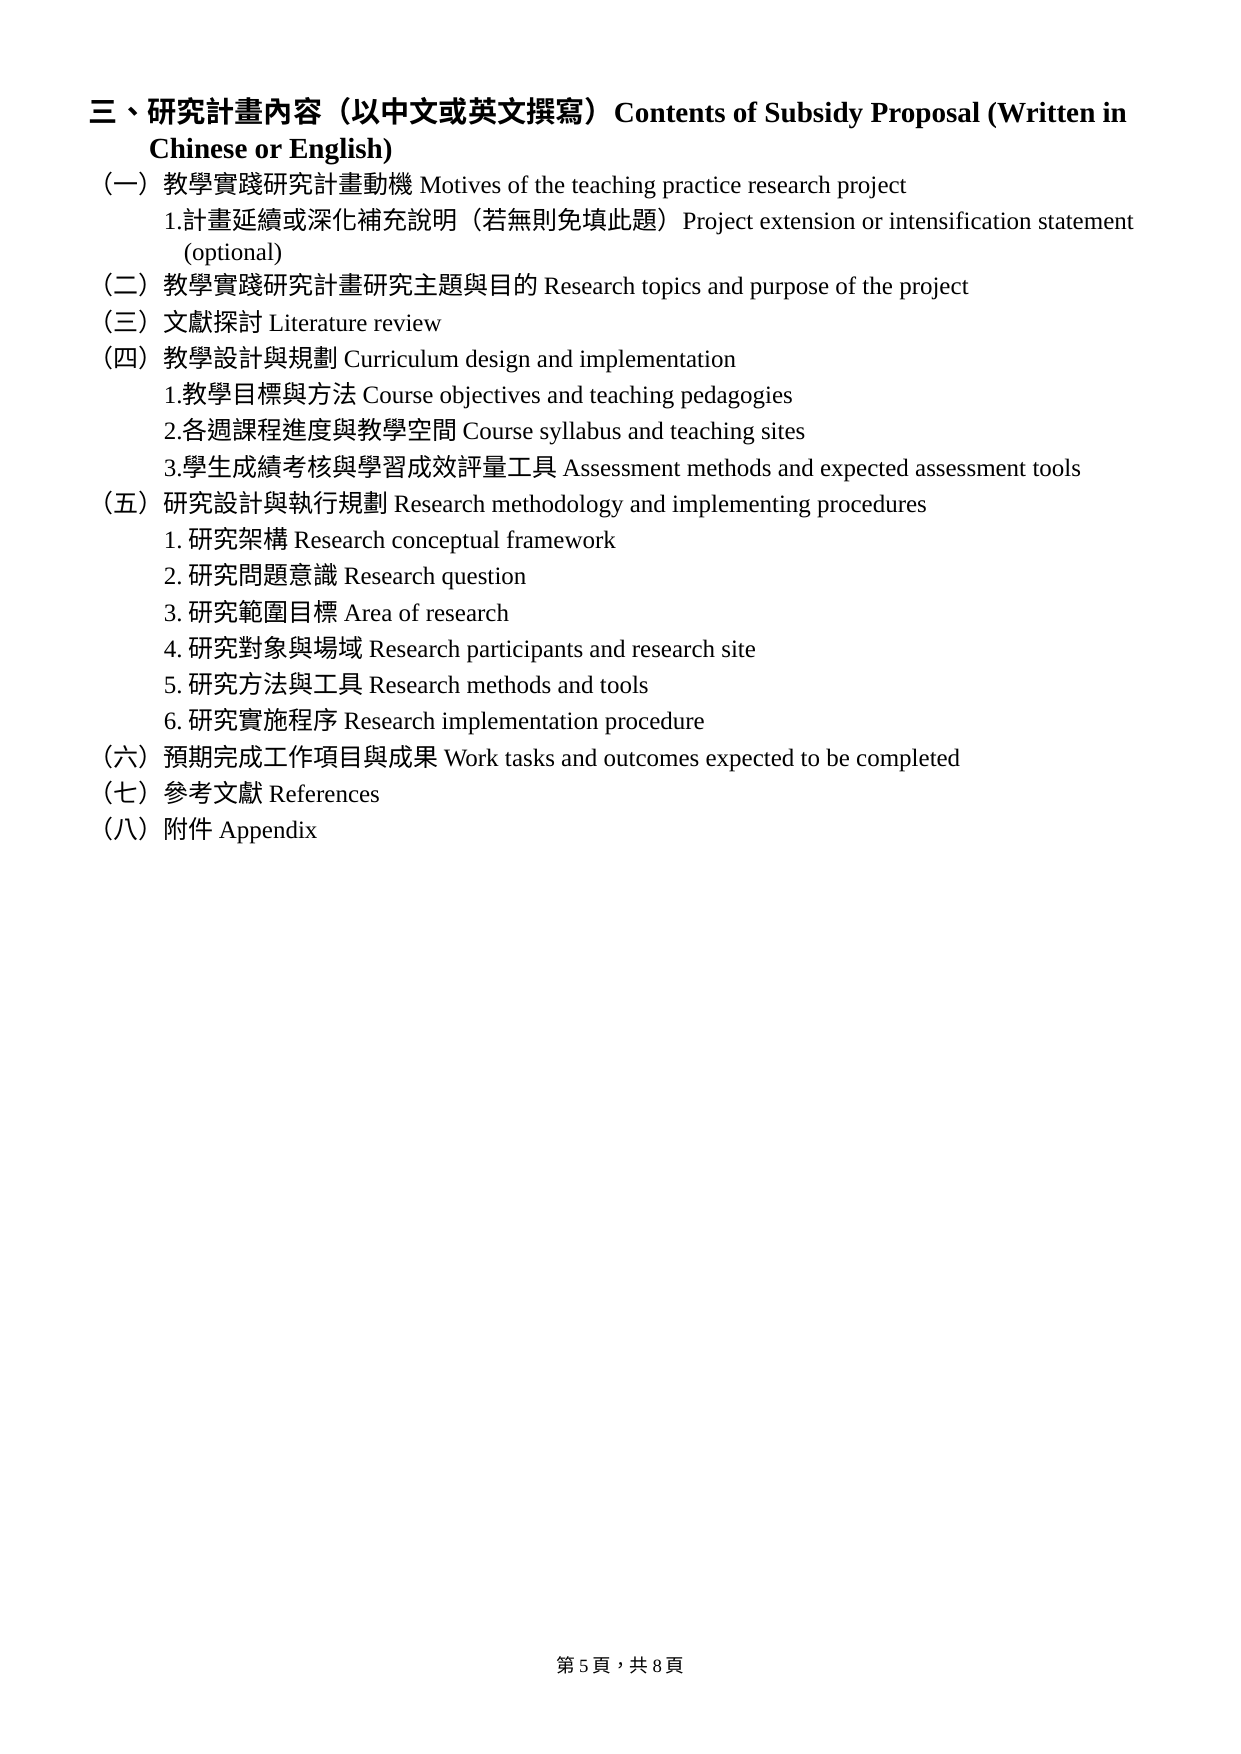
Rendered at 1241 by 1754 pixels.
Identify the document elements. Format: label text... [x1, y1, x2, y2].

text 3. 研究範圍目標Area of research [89, 592, 1152, 628]
text （三）文獻探討Literature review [89, 302, 1152, 338]
text 2. 研究問題意識Research question [89, 556, 1152, 592]
text （八）附件Appendix [89, 809, 1152, 846]
text 5. 研究方法與工具Research methods and tools [89, 664, 1152, 701]
text 4. 研究對象與場域Research participants and research site [89, 628, 1152, 664]
text 1.計畫延續或深化補充說明（若無則免填此題）Project extension or intensification statement (optional) [89, 201, 1152, 266]
text 1. 研究架構Research conceptual framework [89, 519, 1152, 556]
text （六）預期完成工作項目與成果Work tasks and outcomes expected to be completed [89, 737, 1152, 773]
text 3.學生成績考核與學習成效評量工具Assessment methods and expected assessment tools [89, 447, 1152, 483]
text 2.各週課程進度與教學空間Course syllabus and teaching sites [89, 411, 1152, 447]
text （一）教學實踐研究計畫動機 Motives of the teaching practice research project [89, 164, 1152, 201]
text （七）參考文獻References [89, 773, 1152, 809]
text 6. 研究實施程序Research implementation procedure [89, 701, 1152, 737]
text （五）研究設計與執行規劃Research methodology and implementing procedures [89, 483, 1152, 519]
text （二）教學實踐研究計畫研究主題與目的Research topics and purpose of the project [89, 266, 1152, 302]
text 三、研究計畫內容（以中文或英文撰寫）Contents of Subsidy Proposal (Written in Chinese or English) [89, 89, 1152, 164]
text 1.教學目標與方法Course objectives and teaching pedagogies [89, 374, 1152, 411]
text （四）教學設計與規劃Curriculum design and implementation [89, 338, 1152, 374]
